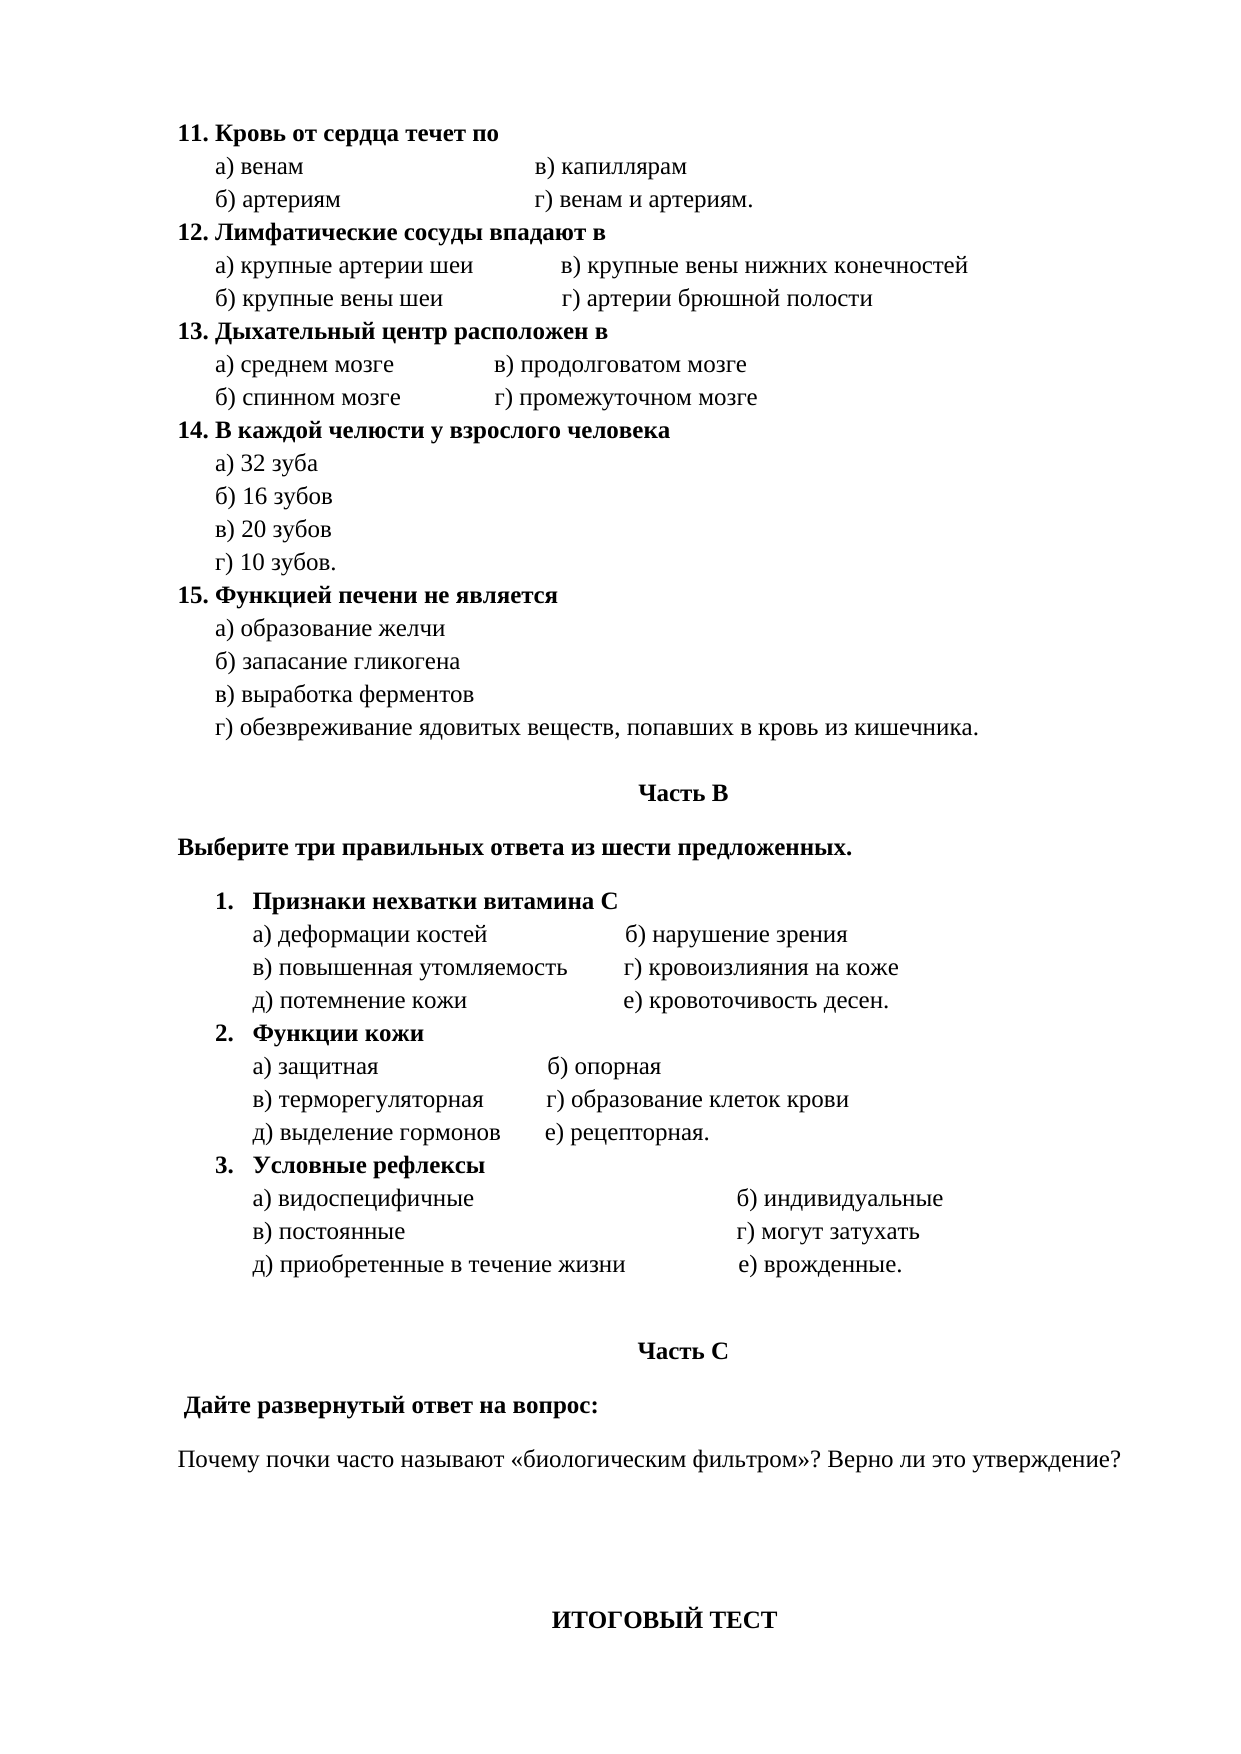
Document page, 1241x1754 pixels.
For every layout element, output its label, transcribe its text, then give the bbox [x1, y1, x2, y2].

text ИТОГОВЫЙ ТЕСТ [177, 1606, 1152, 1634]
list в) 20 зубов [215, 514, 1152, 543]
list а) видоспецифичные б) индивидуальные [252, 1183, 1152, 1212]
text Часть С [215, 1336, 1152, 1365]
list д) потемнение кожи е) кровоточивость десен. [252, 985, 1152, 1014]
text Дайте развернутый ответ на вопрос: [177, 1390, 1152, 1419]
list а) крупные артерии шеи в) крупные вены нижних конечностей [215, 250, 1152, 279]
list в) терморегуляторная г) образование клеток крови [252, 1084, 1152, 1113]
list б) 16 зубов [215, 481, 1152, 510]
list Кровь от сердца течет по [177, 118, 1152, 147]
list а) защитная б) опорная [252, 1051, 1152, 1080]
list г) обезвреживание ядовитых веществ, попавших в кровь из кишечника. [215, 712, 1152, 741]
list Функцией печени не является [177, 580, 1152, 609]
list а) деформации костей б) нарушение зрения [252, 919, 1152, 948]
text Почему почки часто называют «биологическим фильтром»? Верно ли это утверждение? [177, 1444, 1152, 1473]
text Выберите три правильных ответа из шести предложенных. [177, 832, 1152, 861]
list г) 10 зубов. [215, 547, 1152, 576]
list б) запасание гликогена [215, 646, 1152, 675]
list Условные рефлексы [215, 1150, 1152, 1179]
list Лимфатические сосуды впадают в [177, 217, 1152, 246]
list Часть В [215, 778, 1152, 807]
list Дыхательный центр расположен в [177, 316, 1152, 345]
list а) 32 зуба [215, 448, 1152, 477]
list в) выработка ферментов [215, 679, 1152, 708]
list б) спинном мозге г) промежуточном мозге [215, 382, 1152, 411]
list а) образование желчи [215, 613, 1152, 642]
list В каждой челюсти у взрослого человека [177, 415, 1152, 444]
list а) среднем мозге в) продолговатом мозге [215, 349, 1152, 378]
list в) постоянные г) могут затухать [252, 1216, 1152, 1245]
list в) повышенная утомляемость г) кровоизлияния на коже [252, 952, 1152, 981]
list б) крупные вены шеи г) артерии брюшной полости [215, 283, 1152, 312]
list д) выделение гормонов е) рецепторная. [252, 1117, 1152, 1146]
list б) артериям г) венам и артериям. [215, 184, 1152, 213]
list а) венам в) капиллярам [215, 151, 1152, 180]
list Признаки нехватки витамина С [215, 886, 1152, 915]
list д) приобретенные в течение жизни е) врожденные. [252, 1249, 1152, 1278]
list Функции кожи [215, 1018, 1152, 1047]
